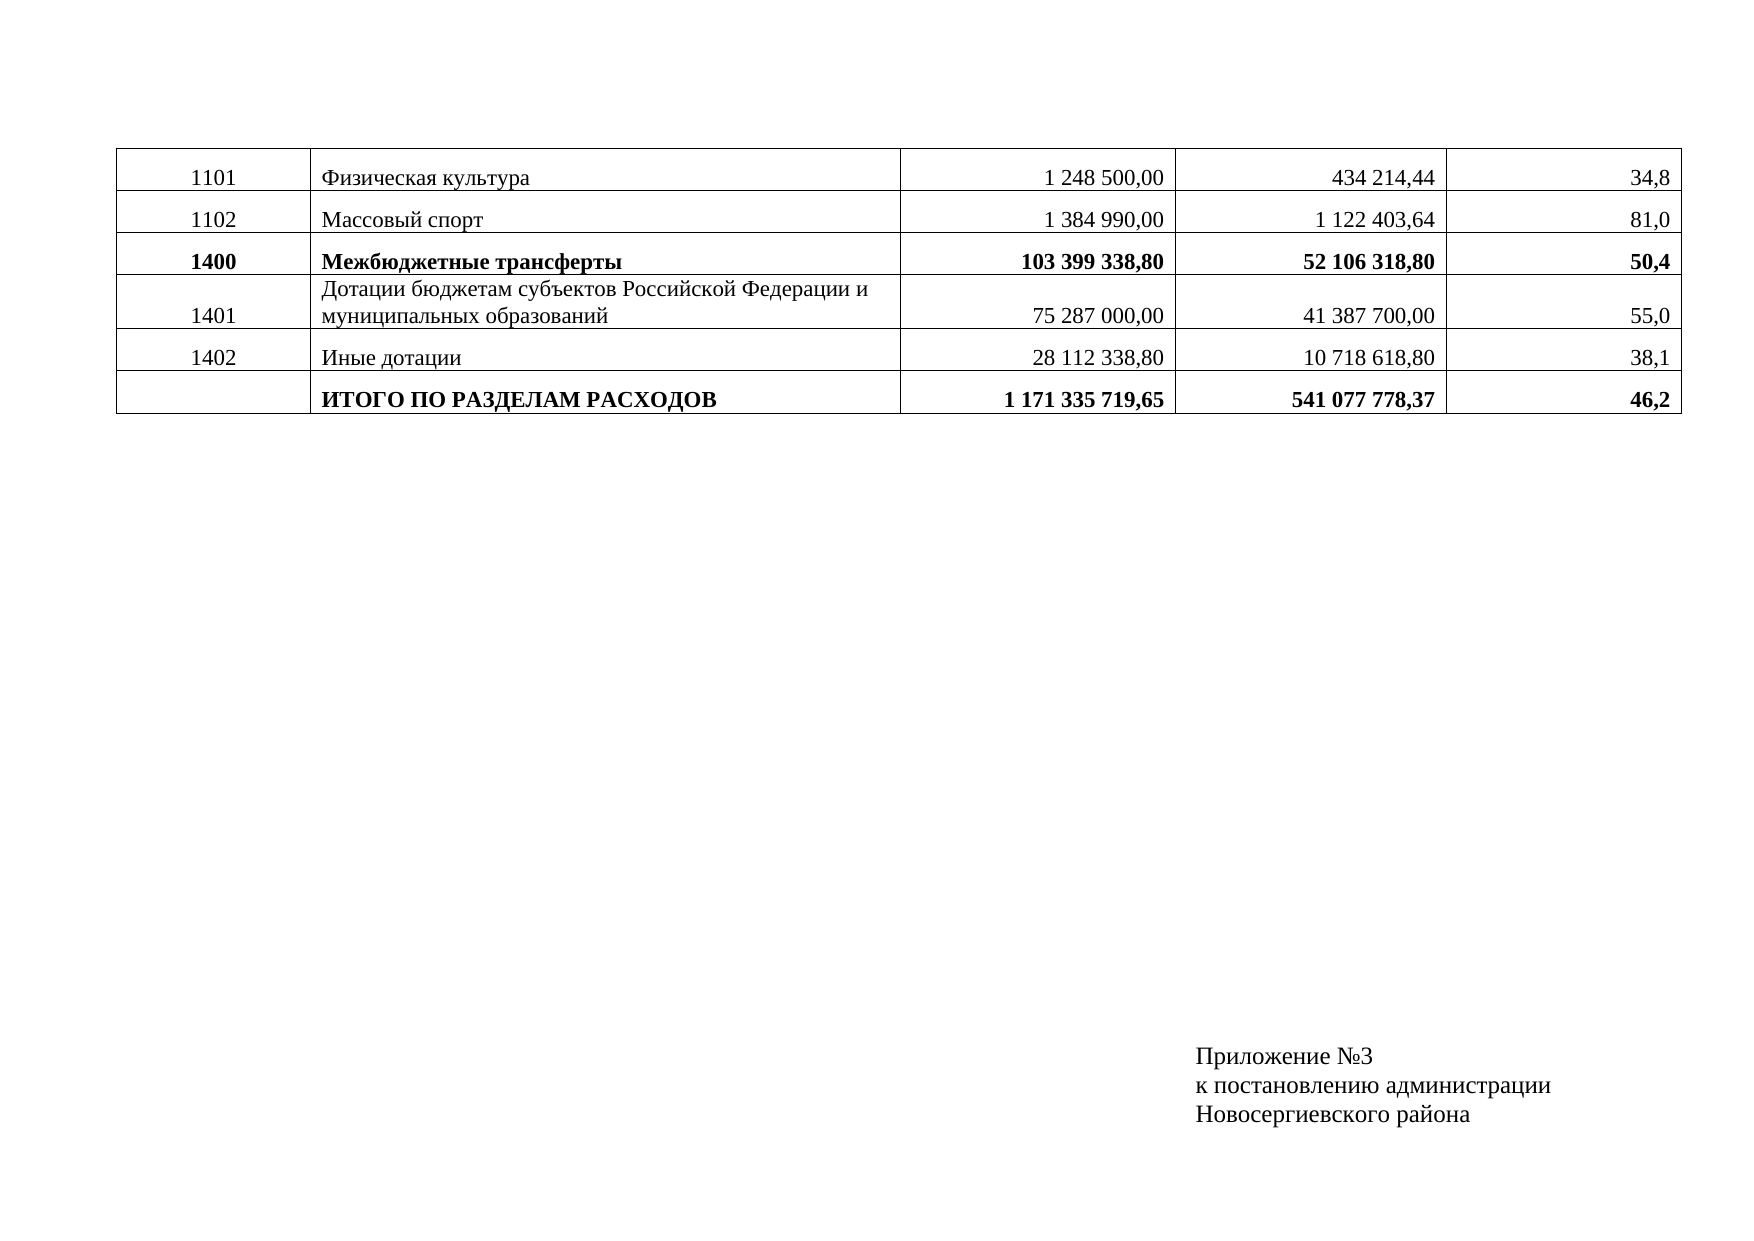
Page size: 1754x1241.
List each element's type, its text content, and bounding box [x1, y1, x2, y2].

table_cell 541 077 778,37 [1176, 371, 1446, 412]
table_cell Межбюджетные трансферты [311, 233, 900, 274]
table_cell 1402 [117, 329, 310, 370]
table_cell 50,4 [1447, 233, 1681, 274]
table_cell 1101 [117, 149, 310, 190]
table_cell 41 387 700,00 [1176, 275, 1446, 328]
table_cell ИТОГО ПО РАЗДЕЛАМ РАСХОДОВ [311, 371, 900, 412]
table_cell 81,0 [1447, 191, 1681, 232]
table_cell 52 106 318,80 [1176, 233, 1446, 274]
table_cell 103 399 338,80 [901, 233, 1175, 274]
table_cell 1401 [117, 275, 310, 328]
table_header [1184, 1041, 1627, 1127]
table_cell 1 248 500,00 [901, 149, 1175, 190]
table_cell 434 214,44 [1176, 149, 1446, 190]
table_cell [117, 371, 310, 412]
table_cell 34,8 [1447, 149, 1681, 190]
table_cell 46,2 [1447, 371, 1681, 412]
table_cell 1400 [117, 233, 310, 274]
table_cell Иные дотации [311, 329, 900, 370]
table_cell 1 384 990,00 [901, 191, 1175, 232]
table_cell 1 171 335 719,65 [901, 371, 1175, 412]
table_cell Физическая культура [311, 149, 900, 190]
table_cell 75 287 000,00 [901, 275, 1175, 328]
table_cell Массовый спорт [311, 191, 900, 232]
table_cell 38,1 [1447, 329, 1681, 370]
table_cell 28 112 338,80 [901, 329, 1175, 370]
table_cell 1 122 403,64 [1176, 191, 1446, 232]
table_cell 55,0 [1447, 275, 1681, 328]
table_cell Дотации бюджетам субъектов Российской Федерации и муниципальных образований [311, 275, 900, 328]
table_cell 10 718 618,80 [1176, 329, 1446, 370]
table_cell 1102 [117, 191, 310, 232]
